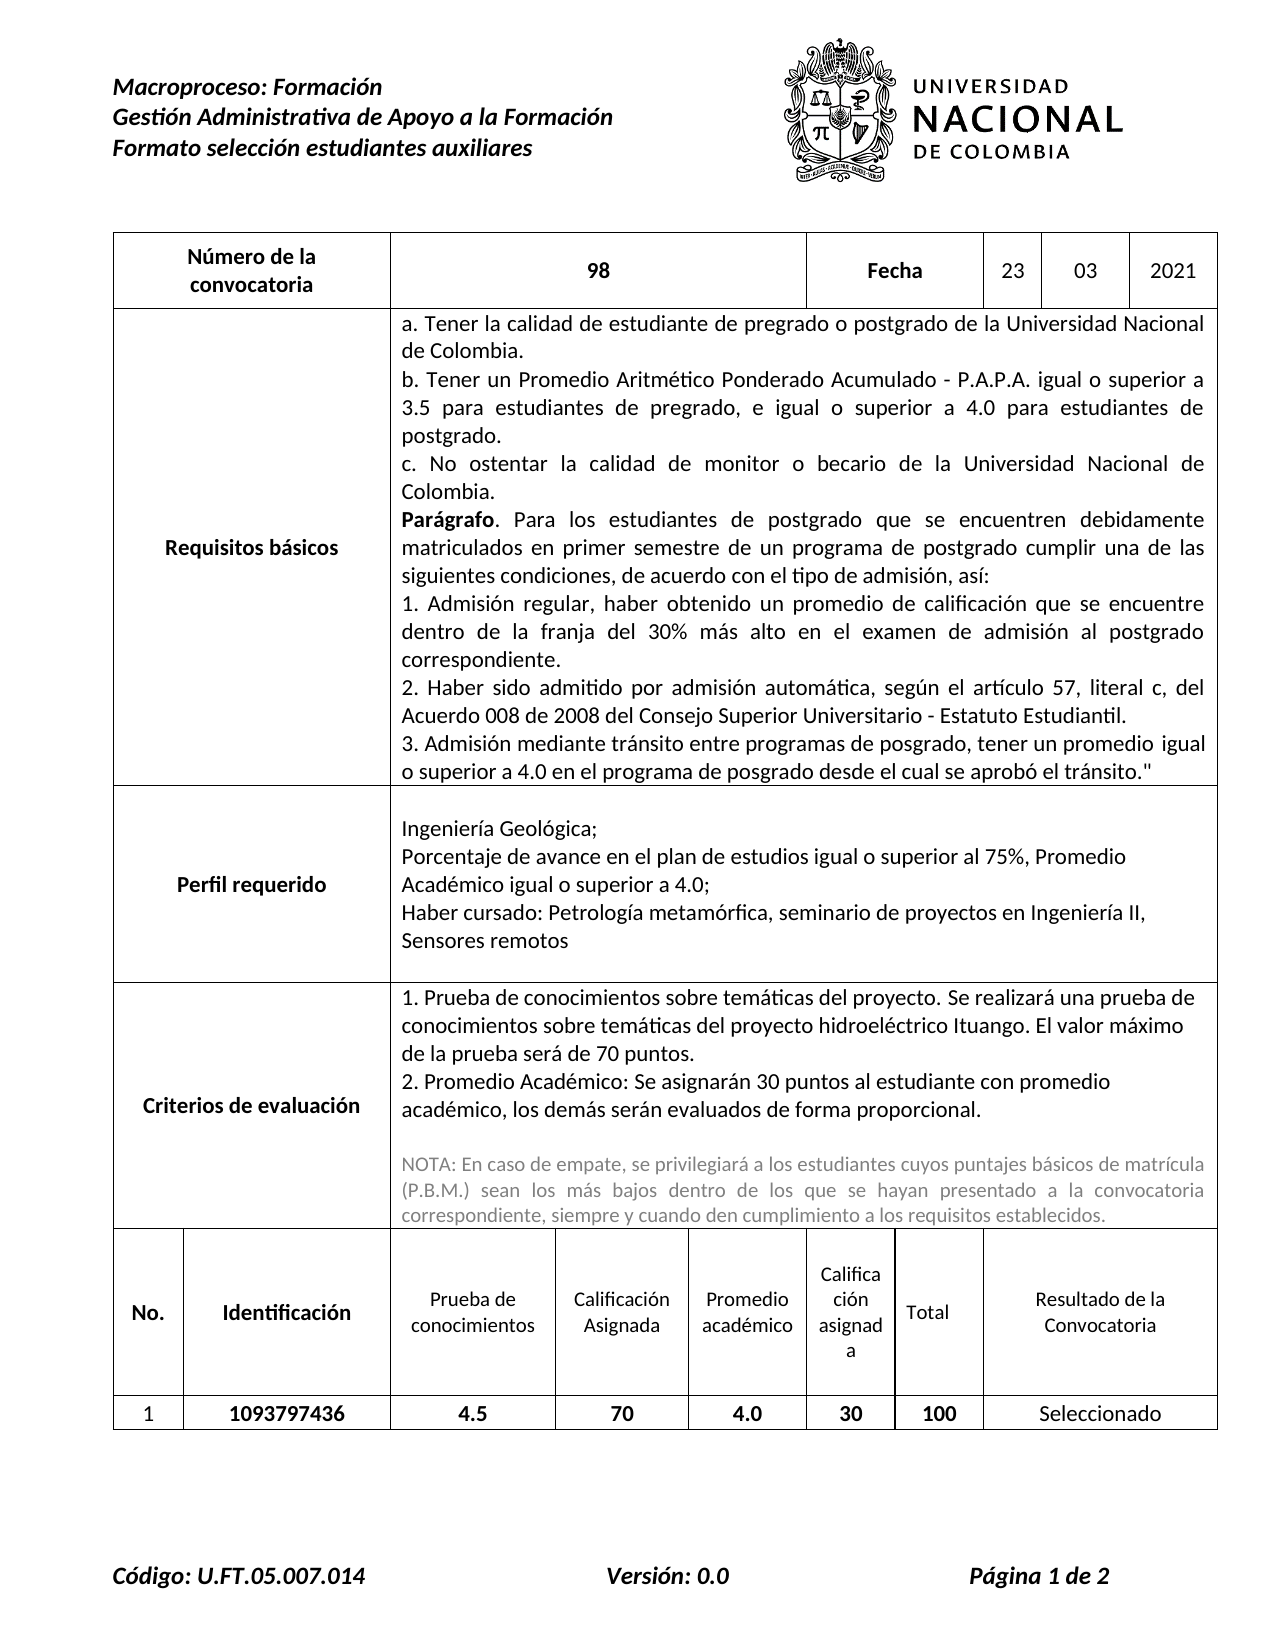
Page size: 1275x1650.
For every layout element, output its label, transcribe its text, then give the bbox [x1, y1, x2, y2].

table_header 03 [1042, 233, 1129, 308]
table_cell 1 [114, 1396, 183, 1429]
table_cell Total [896, 1229, 983, 1395]
table_cell Requisitos básicos [114, 309, 390, 785]
table_cell Prueba de conocimientos [391, 1229, 555, 1395]
table_cell Seleccionado [984, 1396, 1217, 1429]
table_cell No. [114, 1229, 183, 1395]
table_cell 4.0 [689, 1396, 806, 1429]
table_cell Criterios de evaluación [114, 983, 390, 1228]
table_cell 100 [896, 1396, 983, 1429]
table_cell 1. Prueba de conocimientos sobre temáticas del proyecto. Se realizará una prueba de conocimientos sobre temáticas del proyecto hidroeléctrico Ituango. El valor máximo de la prueba será de 70 puntos. 2. Promedio Académico: Se asignarán 30 puntos al estudiante con promedio académico, los demás serán evaluados de forma proporcional. NOTA: En caso de empate, se privilegiará a los estudiantes cuyos puntajes básicos de matrícula (P.B.M.) sean los más bajos dentro de los que se hayan presentado a la convocatoria correspondiente, siempre y cuando den cumplimiento a los requisitos establecidos. [391, 983, 1217, 1228]
picture [748, 2, 1158, 218]
table_cell 4.5 [391, 1396, 555, 1429]
table_header Fecha [807, 233, 983, 308]
table_cell Ingeniería Geológica; Porcentaje de avance en el plan de estudios igual o superior al 75%, Promedio Académico igual o superior a 4.0; Haber cursado: Petrología metamórfica, seminario de proyectos en Ingeniería II, Sensores remotos [391, 786, 1217, 982]
table_cell Perfil requerido [114, 786, 390, 982]
table_cell 30 [807, 1396, 894, 1429]
table_header 23 [984, 233, 1041, 308]
table_cell Identificación [184, 1229, 390, 1395]
table_cell a. Tener la calidad de estudiante de pregrado o postgrado de la Universidad Nacional de Colombia. b. Tener un Promedio Aritmético Ponderado Acumulado - P.A.P.A. igual o superior a 3.5 para estudiantes de pregrado, e igual o superior a 4.0 para estudiantes de postgrado. c. No ostentar la calidad de monitor o becario de la Universidad Nacional de Colombia. Parágrafo. Para los estudiantes de postgrado que se encuentren debidamente matriculados en primer semestre de un programa de postgrado cumplir una de las siguientes condiciones, de acuerdo con el tipo de admisión, así: 1. Admisión regular, haber obtenido un promedio de calificación que se encuentre dentro de la franja del 30% más alto en el examen de admisión al postgrado correspondiente. 2. Haber sido admitido por admisión automática, según el artículo 57, literal c, del Acuerdo 008 de 2008 del Consejo Superior Universitario - Estatuto Estudiantil. 3. Admisión mediante tránsito entre programas de posgrado, tener un promedio igual o superior a 4.0 en el programa de posgrado desde el cual se aprobó el tránsito." [391, 309, 1217, 785]
table_cell Calificación Asignada [556, 1229, 688, 1395]
table_cell Resultado de la Convocatoria [984, 1229, 1217, 1395]
table_cell Promedio académico [689, 1229, 806, 1395]
table_cell 1093797436 [184, 1396, 390, 1429]
table_cell Calificación asignada [807, 1229, 894, 1395]
table_cell 70 [556, 1396, 688, 1429]
table_header 2021 [1130, 233, 1217, 308]
table_header 98 [391, 233, 806, 308]
table_header Número de la convocatoria [114, 233, 390, 308]
